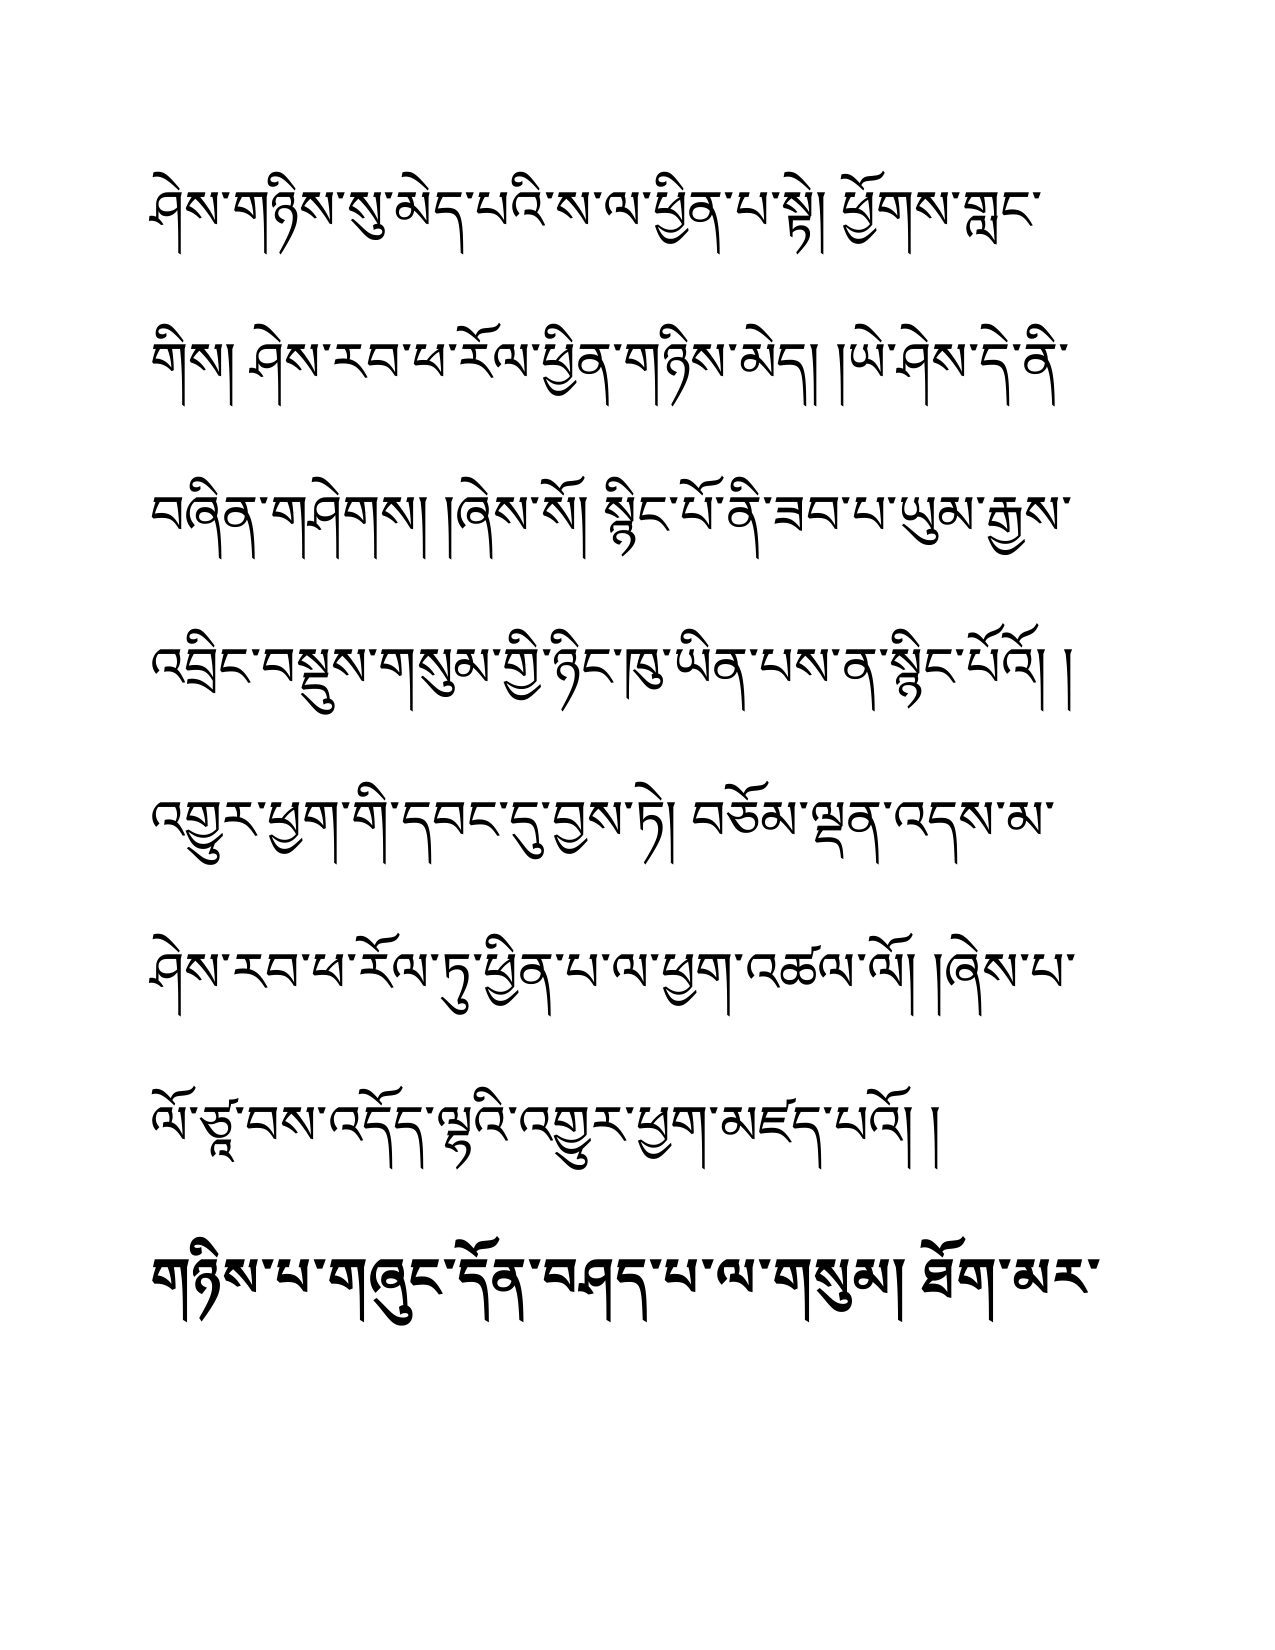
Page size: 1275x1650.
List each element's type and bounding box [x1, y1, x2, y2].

text [150, 1217, 1125, 1370]
text [150, 150, 1125, 1217]
